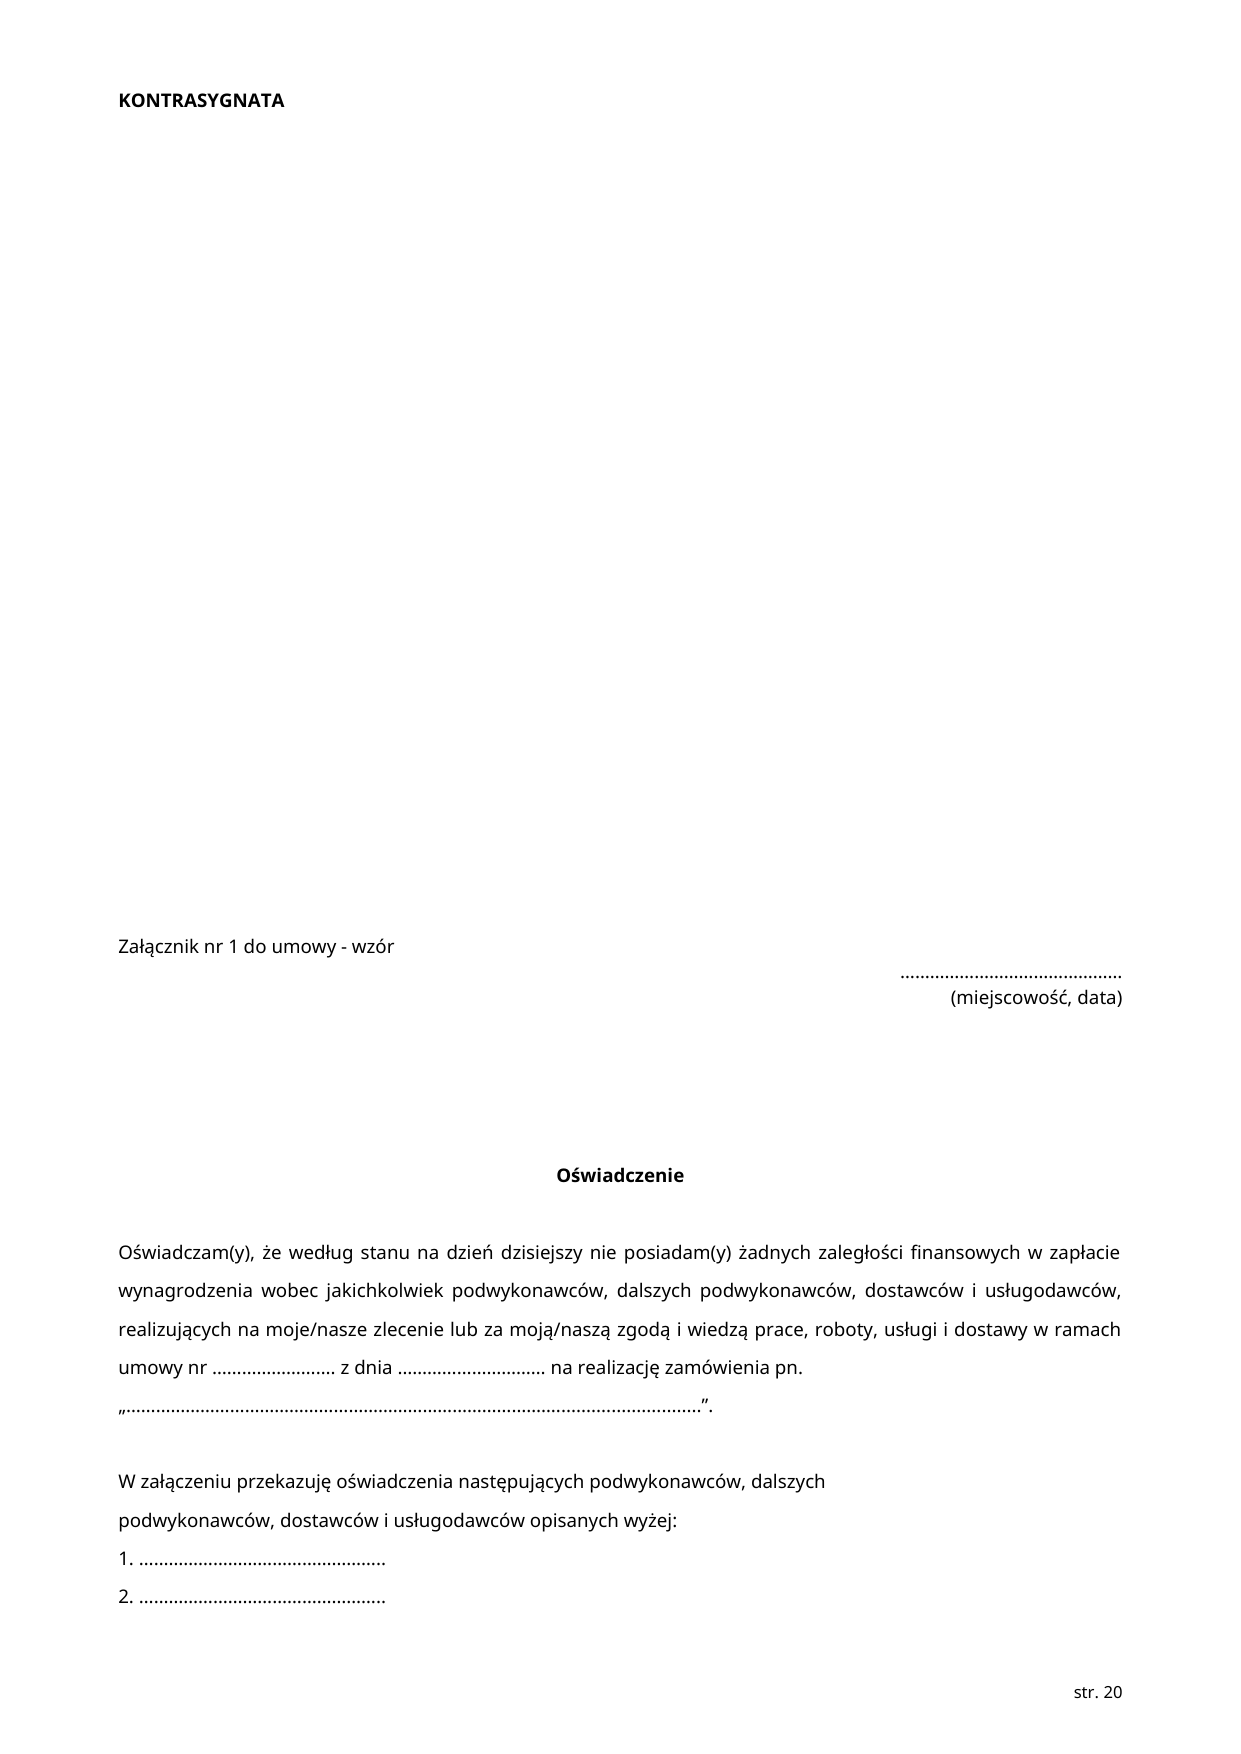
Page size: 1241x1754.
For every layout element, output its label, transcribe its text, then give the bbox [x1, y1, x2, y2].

text Oświadczam(y), że według stanu na dzień dzisiejszy nie posiadam(y) żadnych zaległości finansowych w zapłacie wynagrodzenia wobec jakichkolwiek podwykonawców, dalszych podwykonawców, dostawców i usługodawców, realizujących na moje/nasze zlecenie lub za moją/naszą zgodą i wiedzą prace, roboty, usługi i dostawy w ramach umowy nr ……………………. z dnia ………………………… na realizację zamówienia pn. [118, 1239, 1122, 1379]
text ……………………………………… [118, 959, 1122, 984]
text Oświadczenie [118, 1163, 1122, 1188]
text KONTRASYGNATA [118, 87, 1122, 113]
text (miejscowość, data) [118, 984, 1122, 1010]
text 1. ………………………………………….. [118, 1545, 1122, 1571]
text W załączeniu przekazuję oświadczenia następujących podwykonawców, dalszych [118, 1469, 1122, 1494]
text podwykonawców, dostawców i usługodawców opisanych wyżej: [118, 1507, 1122, 1532]
text Załącznik nr 1 do umowy - wzór [118, 933, 1122, 959]
text 2. ………………………………………….. [118, 1583, 1122, 1609]
text „…………………………………………………………………………….............................”. [118, 1392, 1122, 1418]
